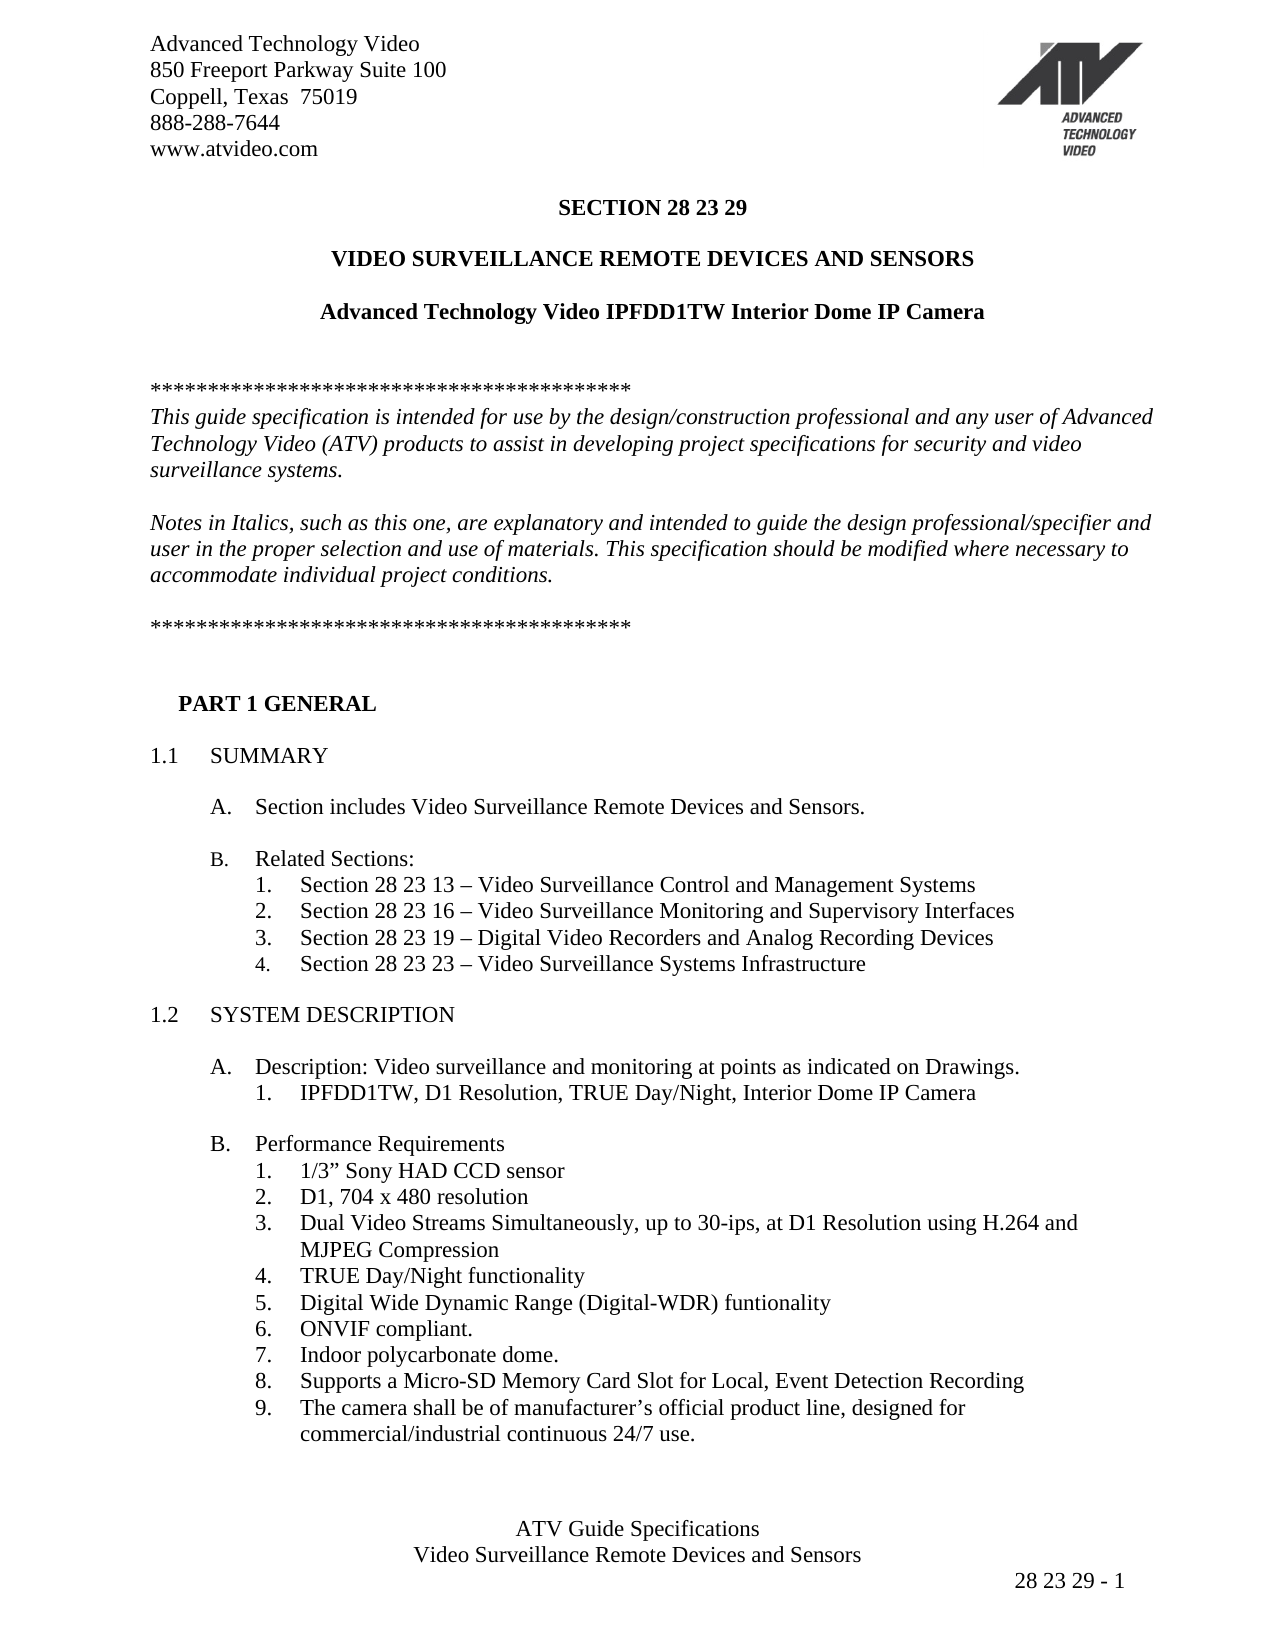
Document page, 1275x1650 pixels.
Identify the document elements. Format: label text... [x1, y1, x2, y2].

text Section 28 23 13 – Video Surveillance Control and Management Systems [255, 871, 1155, 897]
text Section 28 23 16 – Video Surveillance Monitoring and Supervisory Interfaces [255, 897, 1155, 924]
text Section 28 23 23 – Video Surveillance Systems Infrastructure [255, 950, 1155, 976]
text IPFDD1TW, D1 Resolution, TRUE Day/Night, Interior Dome IP Camera [255, 1079, 1155, 1105]
text Related Sections: [210, 844, 1155, 871]
text Section 28 23 19 – Digital Video Recorders and Analog Recording Devices [255, 924, 1155, 950]
text This guide specification is intended for use by the design/construction professional and any user of Advanced Technology Video (ATV) products to assist in developing project specifications for security and video surveillance systems. [150, 403, 1155, 482]
title VIDEO SURVEILLANCE REMOTE DEVICES AND SENSORS [150, 245, 1155, 272]
text Notes in Italics, such as this one, are explanatory and intended to guide the design professional/specifier and user in the proper selection and use of materials. This specification should be modified where necessary to accommodate individual project conditions. [150, 509, 1155, 588]
text Advanced Technology Video IPFDD1TW Interior Dome IP Camera [150, 298, 1155, 324]
text Digital Wide Dynamic Range (Digital-WDR) funtionality [255, 1288, 1155, 1315]
text D1, 704 x 480 resolution [255, 1183, 1155, 1209]
text Performance Requirements [210, 1130, 1155, 1157]
text TRUE Day/Night functionality [255, 1262, 1155, 1288]
text Indoor polycarbonate dome. [255, 1341, 1155, 1368]
text SUMMARY [150, 742, 1155, 768]
text ****************************************** [150, 614, 1155, 641]
text SYSTEM DESCRIPTION [150, 1001, 1155, 1028]
text Dual Video Streams Simultaneously, up to 30-ips, at D1 Resolution using H.264 and MJPEG Compression [255, 1209, 1155, 1262]
picture [983, 30, 1155, 168]
text Supports a Micro-SD Memory Card Slot for Local, Event Detection Recording [255, 1368, 1155, 1394]
text Description: Video surveillance and monitoring at points as indicated on Drawings. [210, 1053, 1155, 1079]
text The camera shall be of manufacturer’s official product line, designed for commercial/industrial continuous 24/7 use. [255, 1394, 1155, 1447]
text ****************************************** [150, 377, 1155, 403]
text ONVIF compliant. [255, 1315, 1155, 1341]
text 1/3” Sony HAD CCD sensor [255, 1157, 1155, 1183]
text Section includes Video Surveillance Remote Devices and Sensors. [210, 793, 1155, 819]
text GENERAL [178, 691, 1155, 717]
text SECTION 28 23 29 [150, 194, 1155, 220]
